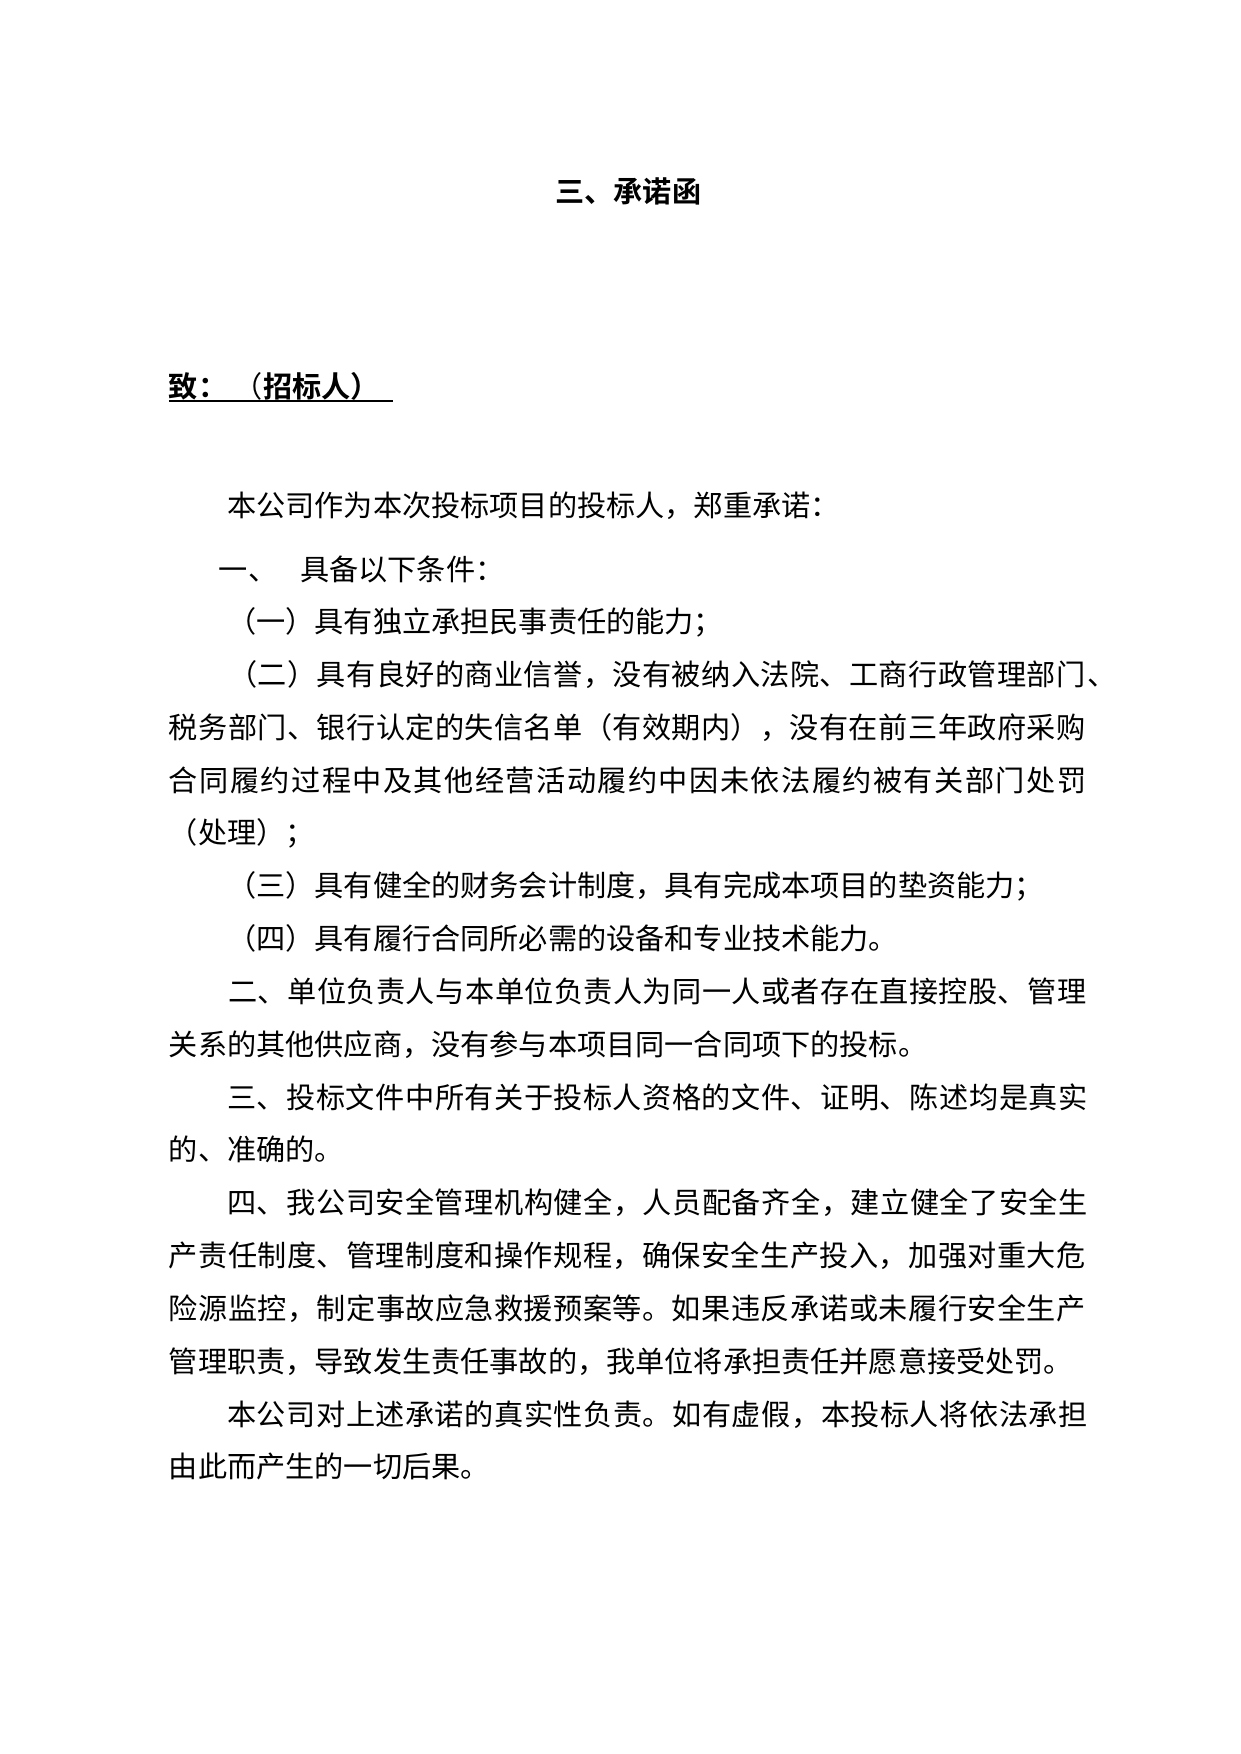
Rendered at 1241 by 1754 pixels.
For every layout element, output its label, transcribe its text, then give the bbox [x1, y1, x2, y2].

text 本公司对上述承诺的真实性负责。如有虚假，本投标人将依法承担由此而产生的一切后果。 [169, 1391, 1087, 1486]
text 三、投标文件中所有关于投标人资格的文件、证明、陈述均是真实的、准确的。 [169, 1074, 1087, 1169]
text （一）具有独立承担民事责任的能力； （二）具有良好的商业信誉，没有被纳入法院、工商行政管理部门、税务部门、银行认定的失信名单（有效期内），没有在前三年政府采购合同履约过程中及其他经营活动履约中因未依法履约被有关部门处罚（处理）； [169, 599, 1087, 852]
text 三、承诺函 [169, 158, 1087, 223]
text 四、我公司安全管理机构健全，人员配备齐全，建立健全了安全生产责任制度、管理制度和操作规程，确保安全生产投入，加强对重大危险源监控，制定事故应急救援预案等。如果违反承诺或未履行安全生产管理职责，导致发生责任事故的，我单位将承担责任并愿意接受处罚。 [169, 1180, 1087, 1381]
text 本公司作为本次投标项目的投标人，郑重承诺： [169, 483, 1087, 525]
text 致： （招标人） [169, 353, 1087, 418]
text （三）具有健全的财务会计制度，具有完成本项目的垫资能力； （四）具有履行合同所必需的设备和专业技术能力。 二、单位负责人与本单位负责人为同一人或者存在直接控股、管理关系的其他供应商，没有参与本项目同一合同项下的投标。 [169, 863, 1087, 1064]
list 具备以下条件： [219, 546, 1087, 588]
